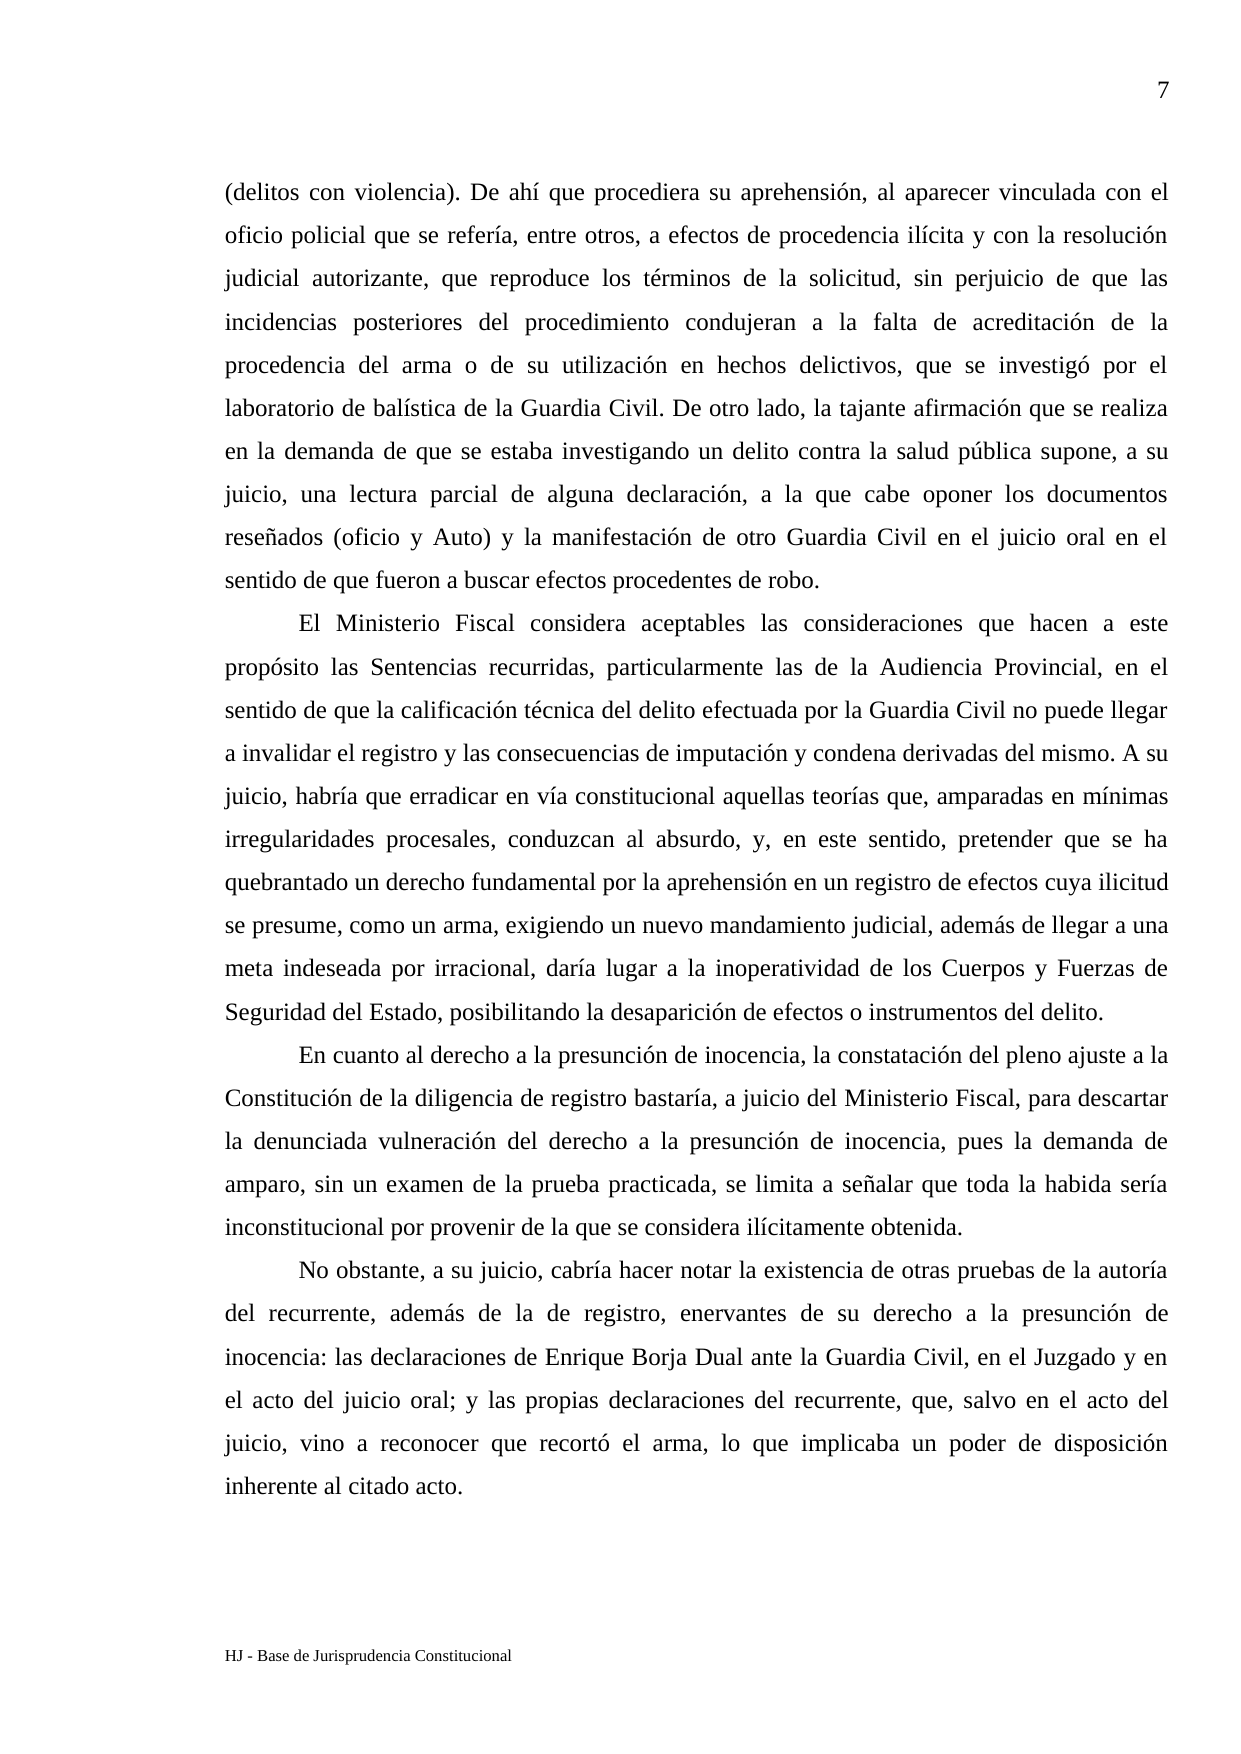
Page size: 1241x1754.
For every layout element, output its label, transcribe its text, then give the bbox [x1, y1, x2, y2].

text No obstante, a su juicio, cabría hacer notar la existencia de otras pruebas de la autoría del recurrente, además de la de registro, enervantes de su derecho a la presunción de inocencia: las declaraciones de Enrique Borja Dual ante la Guardia Civil, en el Juzgado y en el acto del juicio oral; y las propias declaraciones del recurrente, que, salvo en el acto del juicio, vino a reconocer que recortó el arma, lo que implicaba un poder de disposición inherente al citado acto. [224, 1255, 1169, 1500]
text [224, 177, 1169, 594]
text El Ministerio Fiscal considera aceptables las consideraciones que hacen a este propósito las Sentencias recurridas, particularmente las de la Audiencia Provincial, en el sentido de que la calificación técnica del delito efectuada por la Guardia Civil no puede llegar a invalidar el registro y las consecuencias de imputación y condena derivadas del mismo. A su juicio, habría que erradicar en vía constitucional aquellas teorías que, amparadas en mínimas irregularidades procesales, conduzcan al absurdo, y, en este sentido, pretender que se ha quebrantado un derecho fundamental por la aprehensión en un registro de efectos cuya ilicitud se presume, como un arma, exigiendo un nuevo mandamiento judicial, además de llegar a una meta indeseada por irracional, daría lugar a la inoperatividad de los Cuerpos y Fuerzas de Seguridad del Estado, posibilitando la desaparición de efectos o instrumentos del delito. [224, 608, 1169, 1025]
text En cuanto al derecho a la presunción de inocencia, la constatación del pleno ajuste a la Constitución de la diligencia de registro bastaría, a juicio del Ministerio Fiscal, para descartar la denunciada vulneración del derecho a la presunción de inocencia, pues la demanda de amparo, sin un examen de la prueba practicada, se limita a señalar que toda la habida sería inconstitucional por provenir de la que se considera ilícitamente obtenida. [224, 1040, 1169, 1241]
